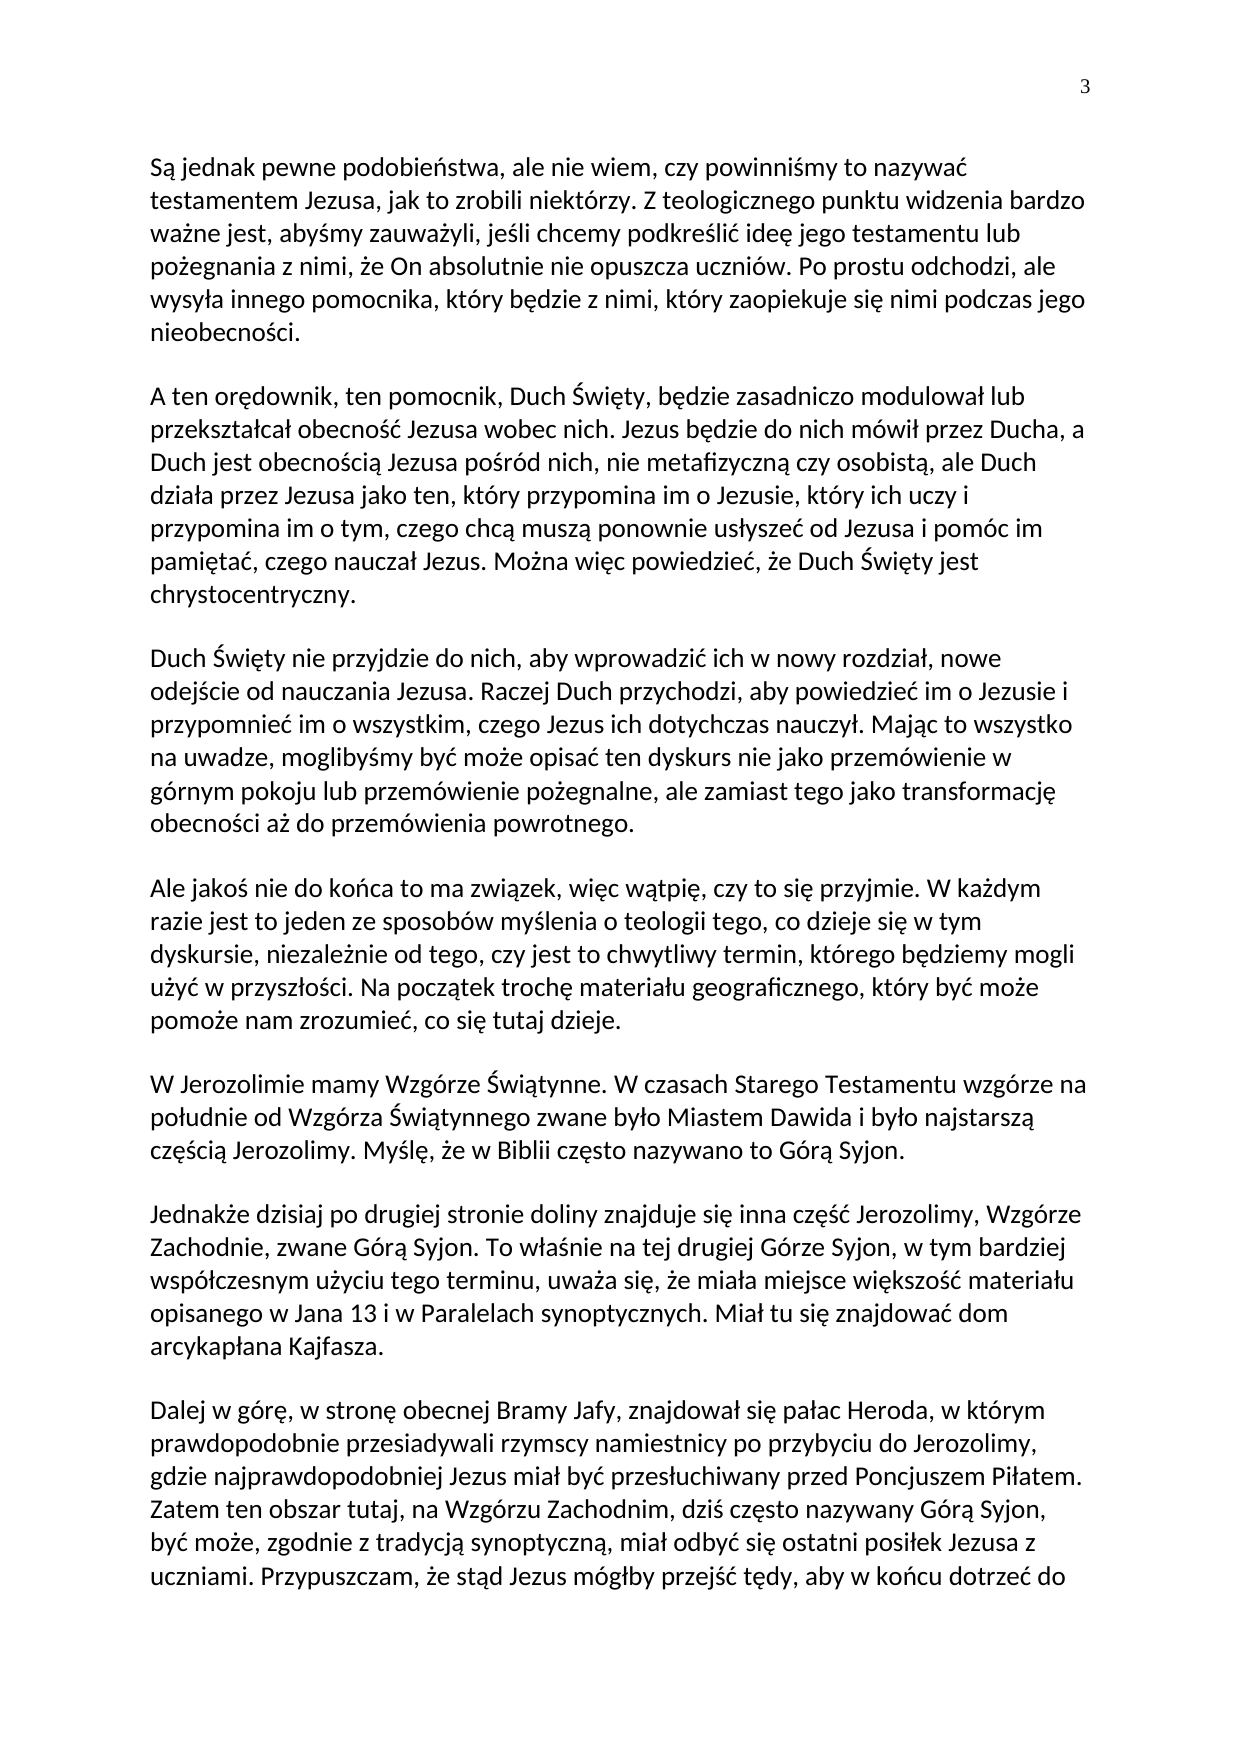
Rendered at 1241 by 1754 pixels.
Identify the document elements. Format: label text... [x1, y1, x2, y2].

text W Jerozolimie mamy Wzgórze Świątynne. W czasach Starego Testamentu wzgórze na południe od Wzgórza Świątynnego zwane było Miastem Dawida i było najstarszą częścią Jerozolimy. Myślę, że w Biblii często nazywano to Górą Syjon. [150, 1067, 1090, 1166]
text Duch Święty nie przyjdzie do nich, aby wprowadzić ich w nowy rozdział, nowe odejście od nauczania Jezusa. Raczej Duch przychodzi, aby powiedzieć im o Jezusie i przypomnieć im o wszystkim, czego Jezus ich dotychczas nauczył. Mając to wszystko na uwadze, moglibyśmy być może opisać ten dyskurs nie jako przemówienie w górnym pokoju lub przemówienie pożegnalne, ale zamiast tego jako transformację obecności aż do przemówienia powrotnego. [150, 642, 1090, 840]
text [150, 1393, 1090, 1592]
text Jednakże dzisiaj po drugiej stronie doliny znajduje się inna część Jerozolimy, Wzgórze Zachodnie, zwane Górą Syjon. To właśnie na tej drugiej Górze Syjon, w tym bardziej współczesnym użyciu tego terminu, uważa się, że miała miejsce większość materiału opisanego w Jana 13 i w Paralelach synoptycznych. Miał tu się znajdować dom arcykapłana Kajfasza. [150, 1197, 1090, 1362]
text A ten orędownik, ten pomocnik, Duch Święty, będzie zasadniczo modulował lub przekształcał obecność Jezusa wobec nich. Jezus będzie do nich mówił przez Ducha, a Duch jest obecnością Jezusa pośród nich, nie metafizyczną czy osobistą, ale Duch działa przez Jezusa jako ten, który przypomina im o Jezusie, który ich uczy i przypomina im o tym, czego chcą muszą ponownie usłyszeć od Jezusa i pomóc im pamiętać, czego nauczał Jezus. Można więc powiedzieć, że Duch Święty jest chrystocentryczny. [150, 379, 1090, 610]
text Ale jakoś nie do końca to ma związek, więc wątpię, czy to się przyjmie. W każdym razie jest to jeden ze sposobów myślenia o teologii tego, co dzieje się w tym dyskursie, niezależnie od tego, czy jest to chwytliwy termin, którego będziemy mogli użyć w przyszłości. Na początek trochę materiału geograficznego, który być może pomoże nam zrozumieć, co się tutaj dzieje. [150, 871, 1090, 1036]
text Są jednak pewne podobieństwa, ale nie wiem, czy powinniśmy to nazywać testamentem Jezusa, jak to zrobili niektórzy. Z teologicznego punktu widzenia bardzo ważne jest, abyśmy zauważyli, jeśli chcemy podkreślić ideę jego testamentu lub pożegnania z nimi, że On absolutnie nie opuszcza uczniów. Po prostu odchodzi, ale wysyła innego pomocnika, który będzie z nimi, który zaopiekuje się nimi podczas jego nieobecności. [150, 150, 1090, 348]
